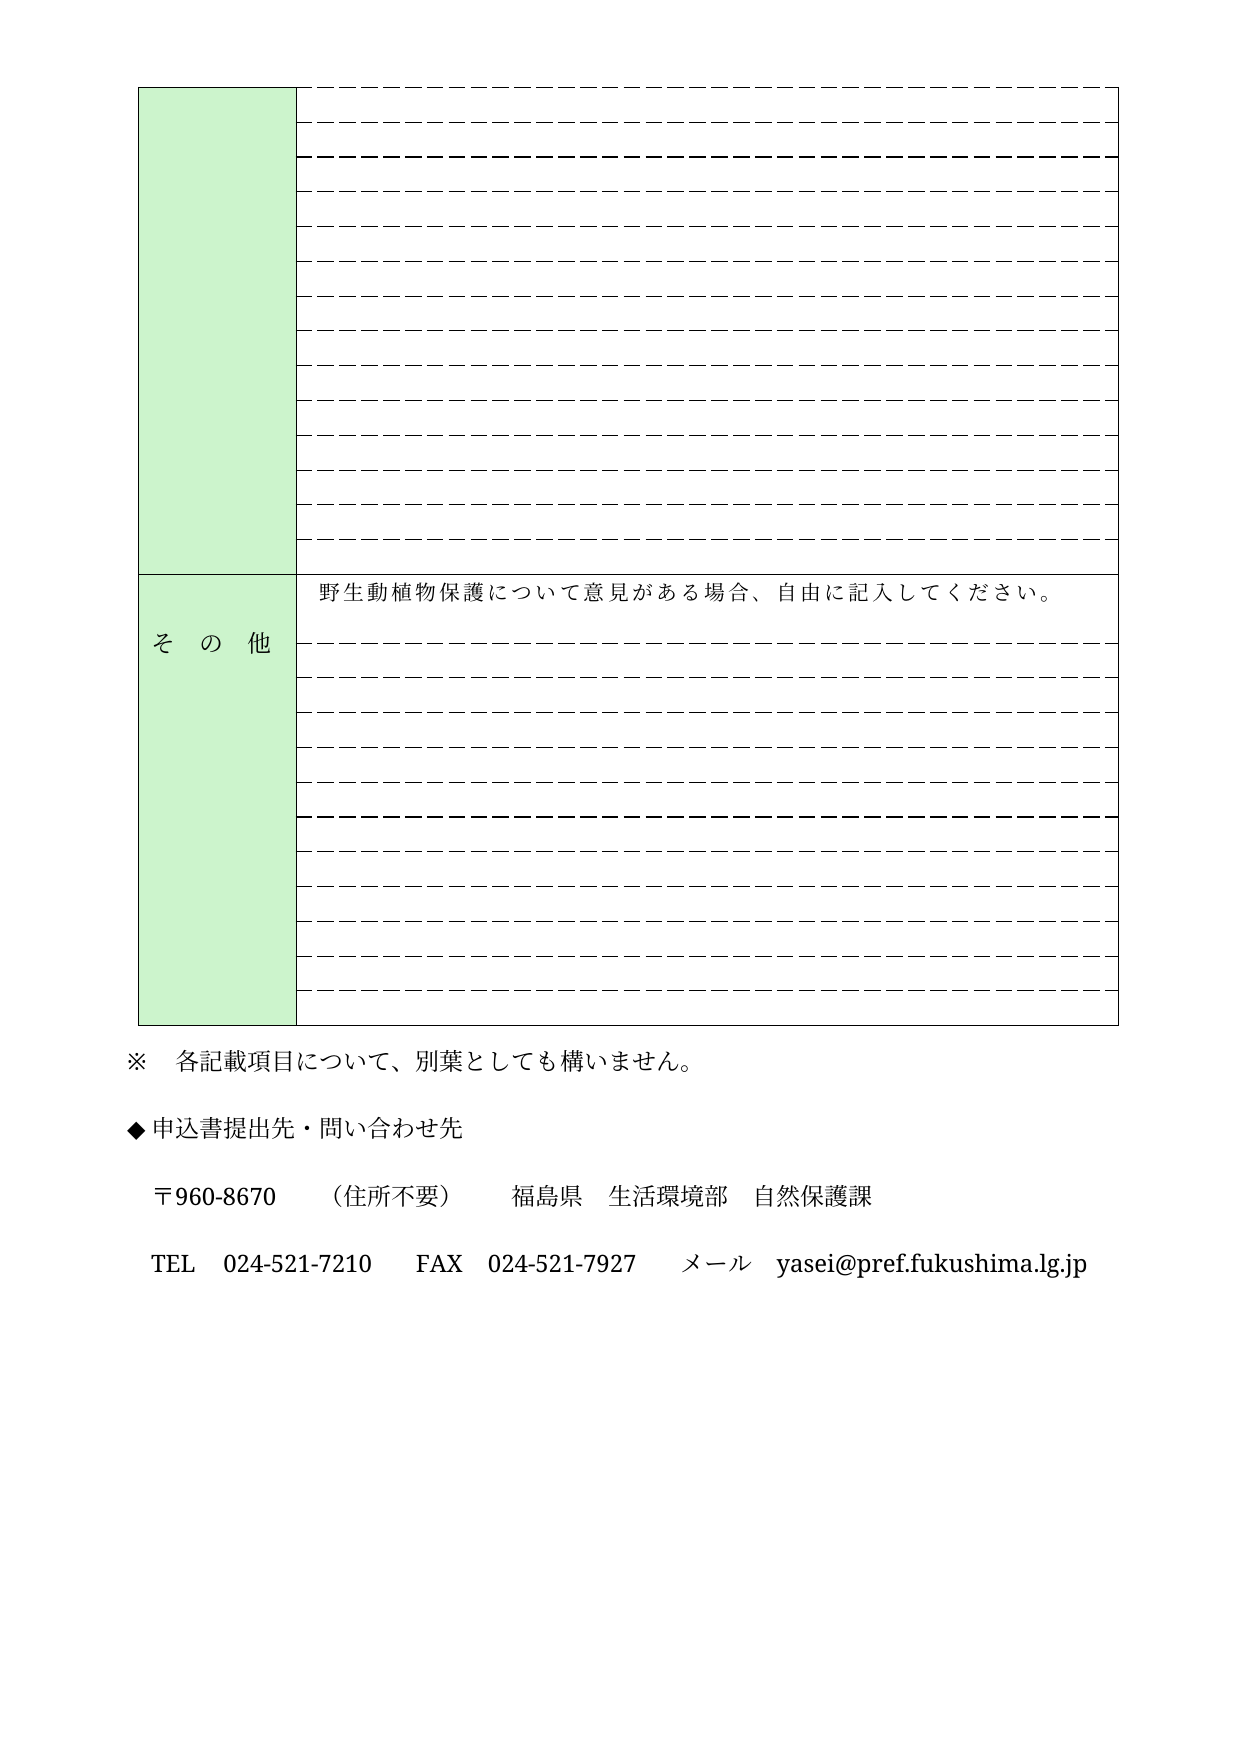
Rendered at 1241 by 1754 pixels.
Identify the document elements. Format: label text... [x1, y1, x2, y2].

table_cell [297, 990, 1118, 1025]
table_cell [297, 712, 1118, 747]
table_cell [297, 886, 1118, 921]
table_cell [297, 191, 1118, 226]
table_cell [297, 296, 1118, 330]
table_cell [297, 122, 1118, 156]
text TEL 024-521-7210 FAX 024-521-7927 メール yasei@pref.fukushima.lg.jp [127, 1229, 1113, 1296]
table_cell [297, 156, 1118, 191]
table_cell [297, 851, 1118, 886]
text ※ 各記載項目について、別葉としても構いません。 [127, 1026, 1113, 1094]
text 〒960-8670 （住所不要） 福島県 生活環境部 自然保護課 [127, 1161, 1113, 1229]
table_cell [297, 226, 1118, 261]
table_cell [297, 643, 1118, 677]
table_cell [297, 435, 1118, 469]
table_cell [297, 261, 1118, 296]
table_cell [297, 747, 1118, 782]
text ◆申込書提出先・問い合わせ先 [127, 1094, 1113, 1161]
table_cell [297, 782, 1118, 816]
table_cell [297, 400, 1118, 435]
table_cell そ の 他 [139, 575, 296, 1025]
table_cell [297, 365, 1118, 400]
table_cell [297, 330, 1118, 365]
table_cell [297, 816, 1118, 851]
table_cell [297, 956, 1118, 990]
table_cell [297, 470, 1118, 504]
table_cell [297, 504, 1118, 539]
table_cell [297, 677, 1118, 712]
table_cell 野生動植物保護について意見がある場合､自由に記入してください。 [297, 575, 1118, 642]
table_cell [297, 87, 1118, 122]
table_cell [297, 921, 1118, 956]
table_cell [297, 539, 1118, 574]
